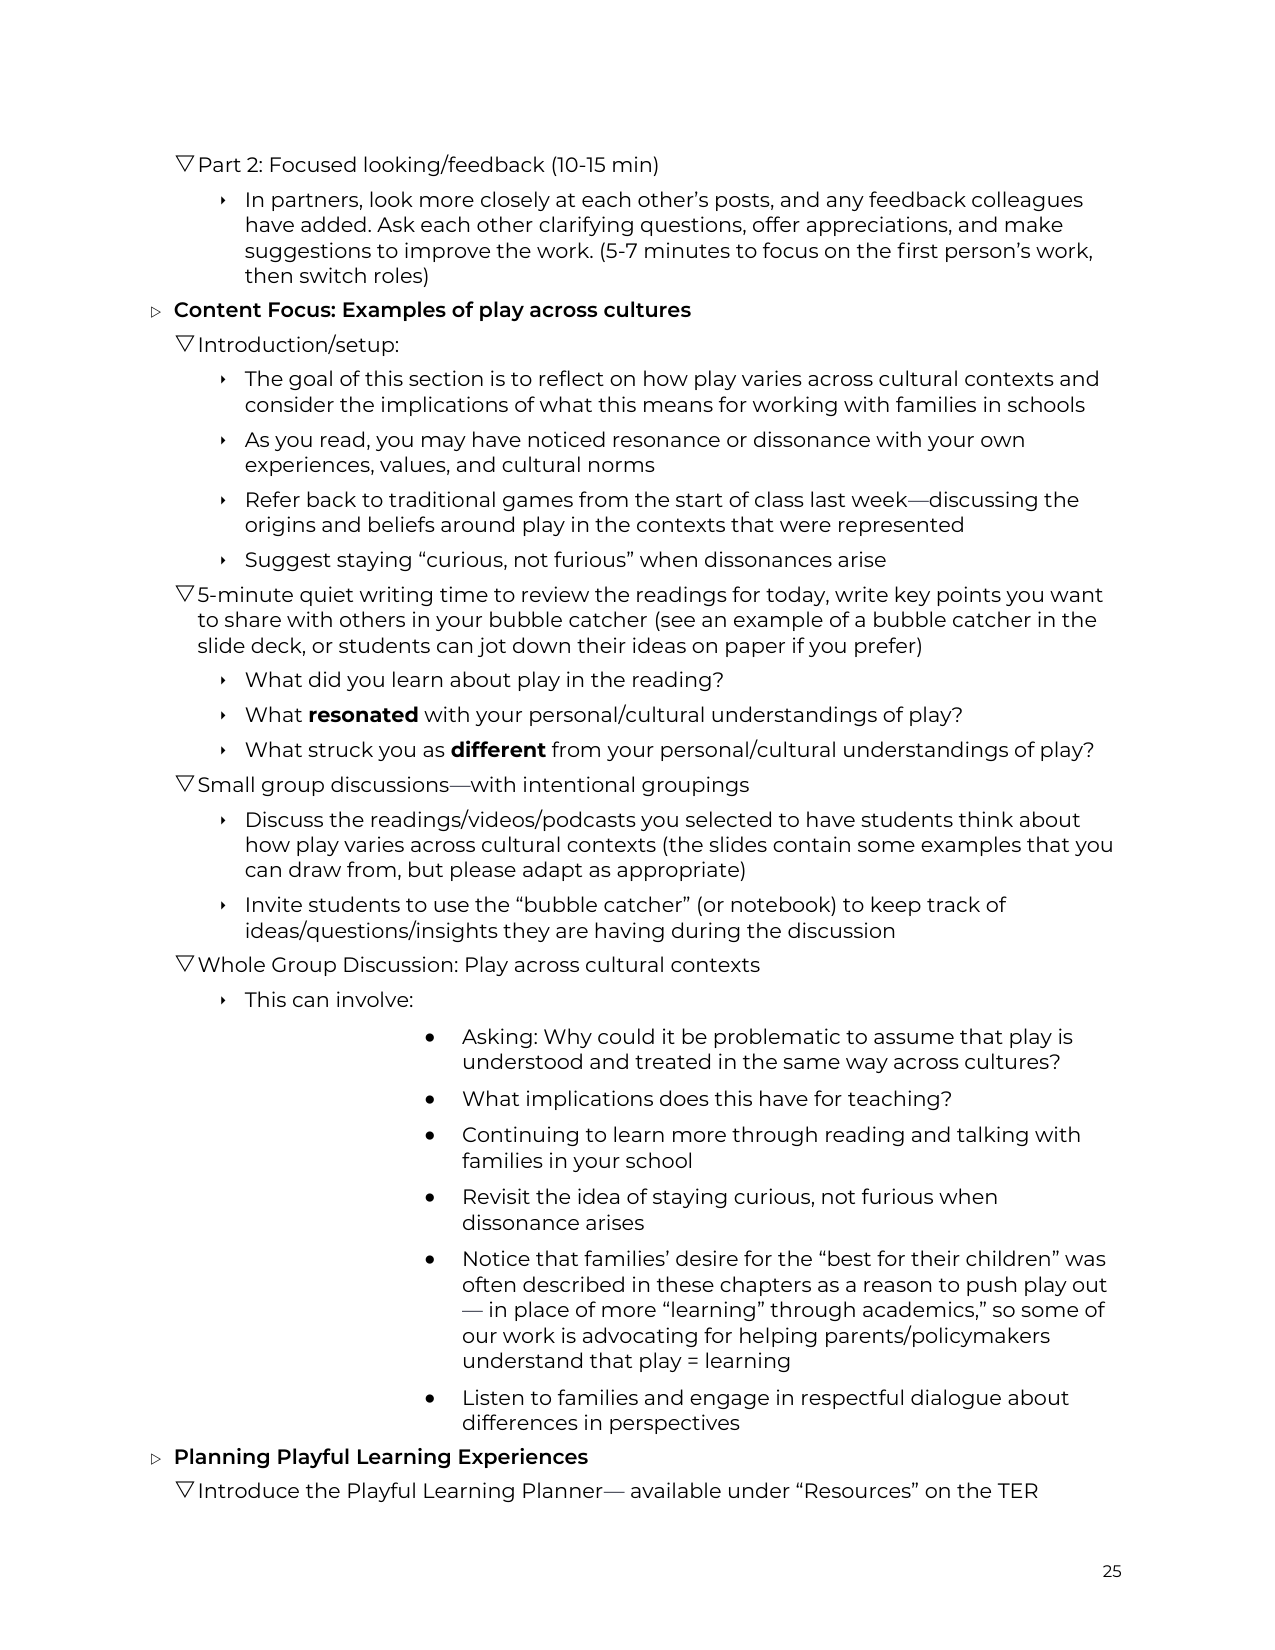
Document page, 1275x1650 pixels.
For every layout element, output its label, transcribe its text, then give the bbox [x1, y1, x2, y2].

list In partners, look more closely at each other’s posts, and any feedback colleagues have added. Ask each other clarifying questions, offer appreciations, and make suggestions to improve the work. (5-7 minutes to focus on the first person’s work, then switch roles) [221, 186, 1121, 289]
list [174, 1478, 1121, 1504]
list As you read, you may have noticed resonance or dissonance with your own experiences, values, and cultural norms [221, 426, 1121, 478]
list Planning Playful Learning Experiences [150, 1444, 1121, 1469]
list 5-minute quiet writing time to review the readings for today, write key points you want to share with others in your bubble catcher (see an example of a bubble catcher in the slide deck, or students can jot down their ideas on paper if you prefer) [174, 581, 1121, 658]
list Whole Group Discussion: Play across cultural contexts [174, 952, 1121, 978]
list Small group discussions—with intentional groupings [174, 771, 1121, 797]
list Continuing to learn more through reading and talking with families in your school [424, 1120, 1121, 1173]
list This can involve: [221, 986, 1121, 1013]
list What implications does this have for teaching? [424, 1083, 1121, 1111]
list Refer back to traditional games from the start of class last week—discussing the origins and beliefs around play in the contexts that were represented [221, 486, 1121, 538]
list What struck you as different from your personal/cultural understandings of play? [221, 736, 1121, 763]
list Part 2: Focused looking/feedback (10-15 min) [174, 151, 1121, 178]
list Revisit the idea of staying curious, not furious when dissonance arises [424, 1182, 1121, 1235]
list What resonated with your personal/cultural understandings of play? [221, 701, 1121, 728]
list Content Focus: Examples of play across cultures [150, 297, 1121, 322]
list The goal of this section is to reflect on how play varies across cultural contexts and consider the implications of what this means for working with families in schools [221, 366, 1121, 417]
list Discuss the readings/videos/podcasts you selected to have students think about how play varies across cultural contexts (the slides contain some examples that you can draw from, but please adapt as appropriate) [221, 806, 1121, 883]
list Notice that families’ desire for the “best for their children” was often described in these chapters as a reason to push play out— in place of more “learning” through academics,” so some of our work is advocating for helping parents/policymakers understand that play = learning [424, 1244, 1121, 1374]
list Listen to families and engage in respectful dialogue about differences in perspectives [424, 1382, 1121, 1436]
list Invite students to use the “bubble catcher” (or notebook) to keep track of ideas/questions/insights they are having during the discussion [221, 891, 1121, 943]
list Asking: Why could it be problematic to assume that play is understood and treated in the same way across cultures? [424, 1021, 1121, 1075]
list Suggest staying “curious, not furious” when dissonances arise [221, 546, 1121, 573]
list Introduction/setup: [174, 331, 1121, 357]
list What did you learn about play in the reading? [221, 667, 1121, 693]
